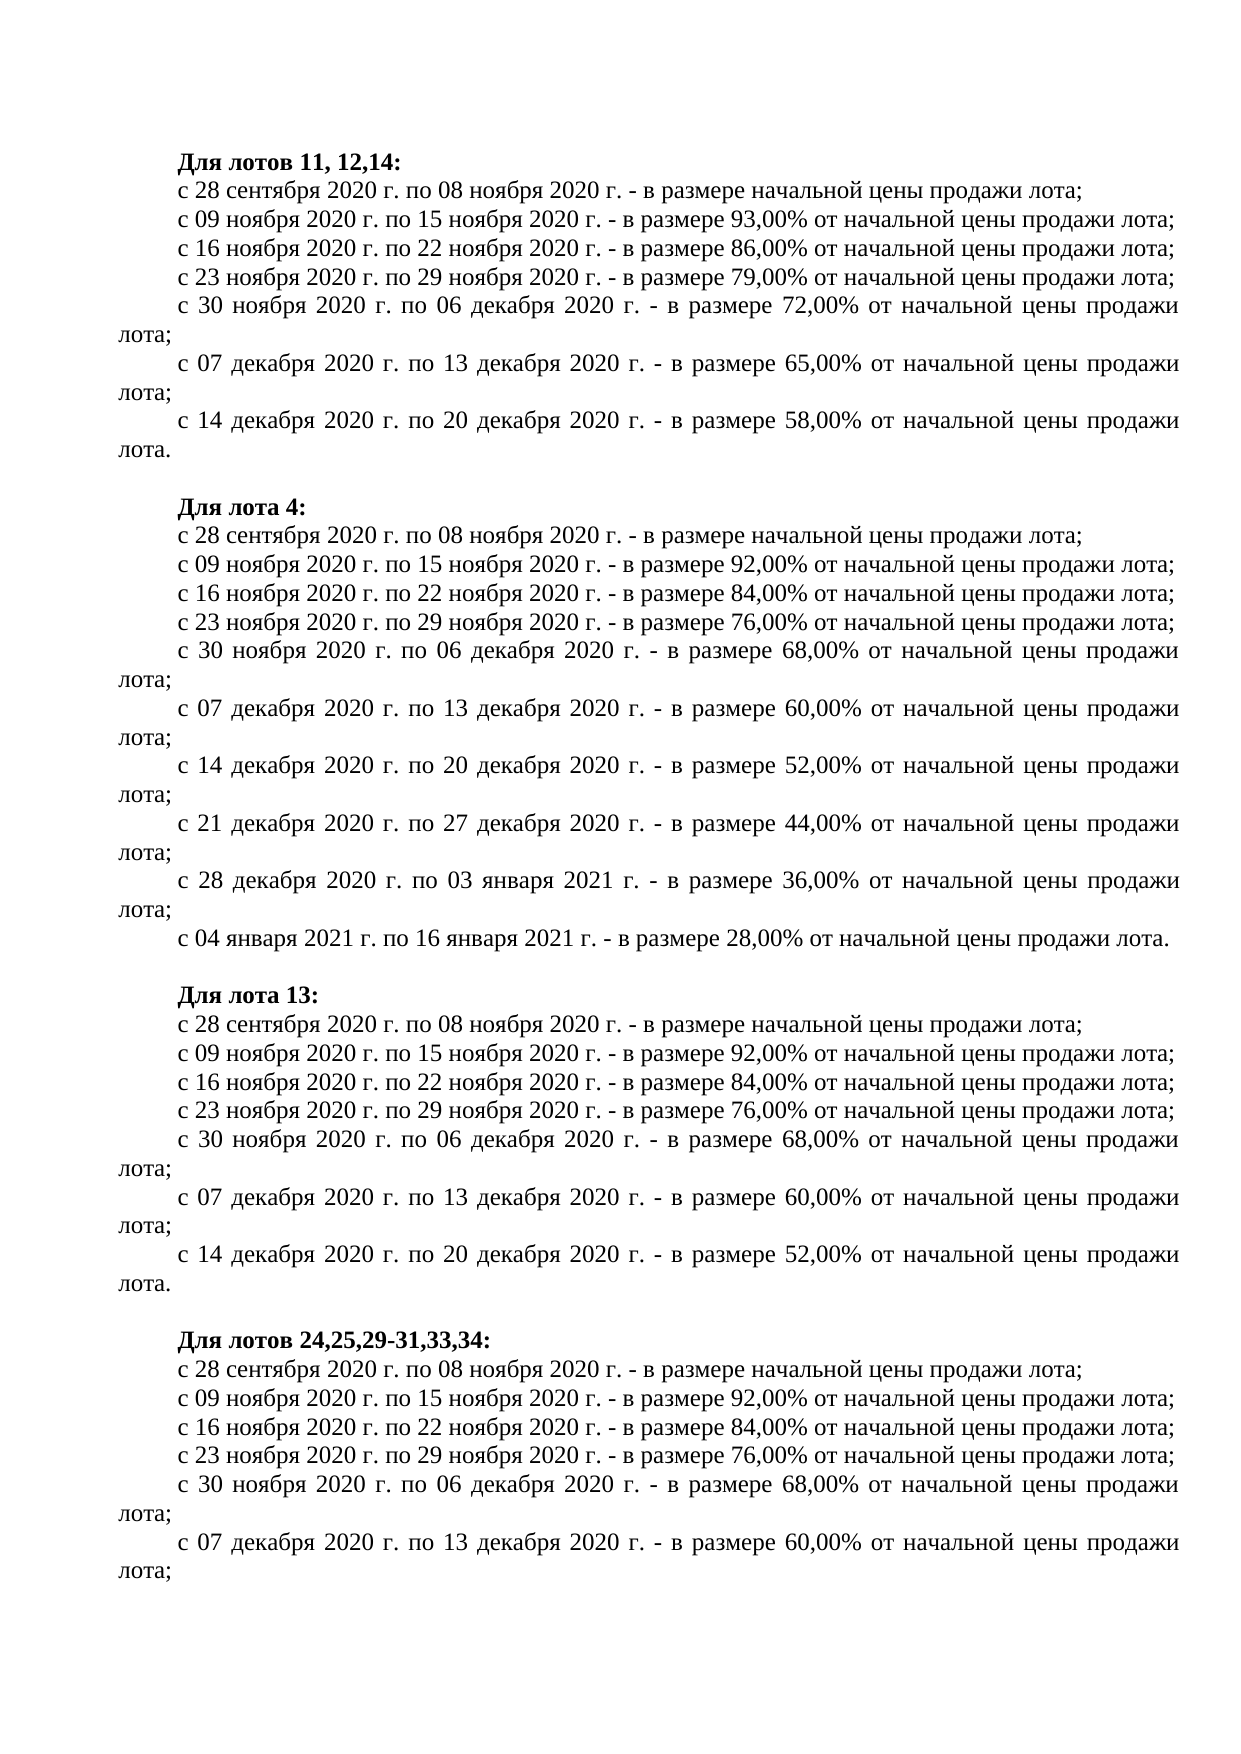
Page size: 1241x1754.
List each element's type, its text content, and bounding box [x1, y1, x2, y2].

text с 30 ноября 2020 г. по 06 декабря 2020 г. - в размере 68,00% от начальной цены продажи лота; [118, 636, 1181, 693]
text Для лота 4: [118, 492, 1181, 521]
text с 30 ноября 2020 г. по 06 декабря 2020 г. - в размере 72,00% от начальной цены продажи лота; [118, 291, 1181, 348]
text с 14 декабря 2020 г. по 20 декабря 2020 г. - в размере 58,00% от начальной цены продажи лота. [118, 406, 1181, 463]
text с 04 января 2021 г. по 16 января 2021 г. - в размере 28,00% от начальной цены продажи лота. [118, 923, 1181, 952]
text с 28 декабря 2020 г. по 03 января 2021 г. - в размере 36,00% от начальной цены продажи лота; [118, 866, 1181, 923]
text с 07 декабря 2020 г. по 13 декабря 2020 г. - в размере 60,00% от начальной цены продажи лота; [118, 1527, 1181, 1584]
text с 28 сентября 2020 г. по 08 ноября 2020 г. - в размере начальной цены продажи лота; [118, 521, 1181, 549]
text с 09 ноября 2020 г. по 15 ноября 2020 г. - в размере 92,00% от начальной цены продажи лота; [118, 1383, 1181, 1412]
text с 28 сентября 2020 г. по 08 ноября 2020 г. - в размере начальной цены продажи лота; [118, 1354, 1181, 1383]
text с 16 ноября 2020 г. по 22 ноября 2020 г. - в размере 84,00% от начальной цены продажи лота; [118, 1412, 1181, 1441]
text с 07 декабря 2020 г. по 13 декабря 2020 г. - в размере 65,00% от начальной цены продажи лота; [118, 348, 1181, 406]
text с 09 ноября 2020 г. по 15 ноября 2020 г. - в размере 92,00% от начальной цены продажи лота; [118, 549, 1181, 578]
text с 14 декабря 2020 г. по 20 декабря 2020 г. - в размере 52,00% от начальной цены продажи лота; [118, 751, 1181, 808]
text Для лотов 11, 12,14: [118, 147, 1181, 176]
text с 30 ноября 2020 г. по 06 декабря 2020 г. - в размере 68,00% от начальной цены продажи лота; [118, 1469, 1181, 1527]
text с 16 ноября 2020 г. по 22 ноября 2020 г. - в размере 84,00% от начальной цены продажи лота; [118, 1067, 1181, 1096]
text с 21 декабря 2020 г. по 27 декабря 2020 г. - в размере 44,00% от начальной цены продажи лота; [118, 808, 1181, 866]
text с 07 декабря 2020 г. по 13 декабря 2020 г. - в размере 60,00% от начальной цены продажи лота; [118, 693, 1181, 751]
text с 28 сентября 2020 г. по 08 ноября 2020 г. - в размере начальной цены продажи лота; [118, 1009, 1181, 1038]
text с 23 ноября 2020 г. по 29 ноября 2020 г. - в размере 76,00% от начальной цены продажи лота; [118, 607, 1181, 636]
text с 16 ноября 2020 г. по 22 ноября 2020 г. - в размере 84,00% от начальной цены продажи лота; [118, 578, 1181, 607]
text с 28 сентября 2020 г. по 08 ноября 2020 г. - в размере начальной цены продажи лота; [118, 176, 1181, 204]
text с 07 декабря 2020 г. по 13 декабря 2020 г. - в размере 60,00% от начальной цены продажи лота; [118, 1182, 1181, 1239]
text Для лотов 24,25,29-31,33,34: [118, 1326, 1181, 1354]
text с 09 ноября 2020 г. по 15 ноября 2020 г. - в размере 93,00% от начальной цены продажи лота; [118, 204, 1181, 233]
text с 14 декабря 2020 г. по 20 декабря 2020 г. - в размере 52,00% от начальной цены продажи лота. [118, 1239, 1181, 1297]
text с 16 ноября 2020 г. по 22 ноября 2020 г. - в размере 86,00% от начальной цены продажи лота; [118, 233, 1181, 262]
text с 30 ноября 2020 г. по 06 декабря 2020 г. - в размере 68,00% от начальной цены продажи лота; [118, 1124, 1181, 1182]
text с 23 ноября 2020 г. по 29 ноября 2020 г. - в размере 79,00% от начальной цены продажи лота; [118, 262, 1181, 291]
text Для лота 13: [118, 981, 1181, 1009]
text с 09 ноября 2020 г. по 15 ноября 2020 г. - в размере 92,00% от начальной цены продажи лота; [118, 1038, 1181, 1067]
text с 23 ноября 2020 г. по 29 ноября 2020 г. - в размере 76,00% от начальной цены продажи лота; [118, 1096, 1181, 1124]
text с 23 ноября 2020 г. по 29 ноября 2020 г. - в размере 76,00% от начальной цены продажи лота; [118, 1441, 1181, 1469]
